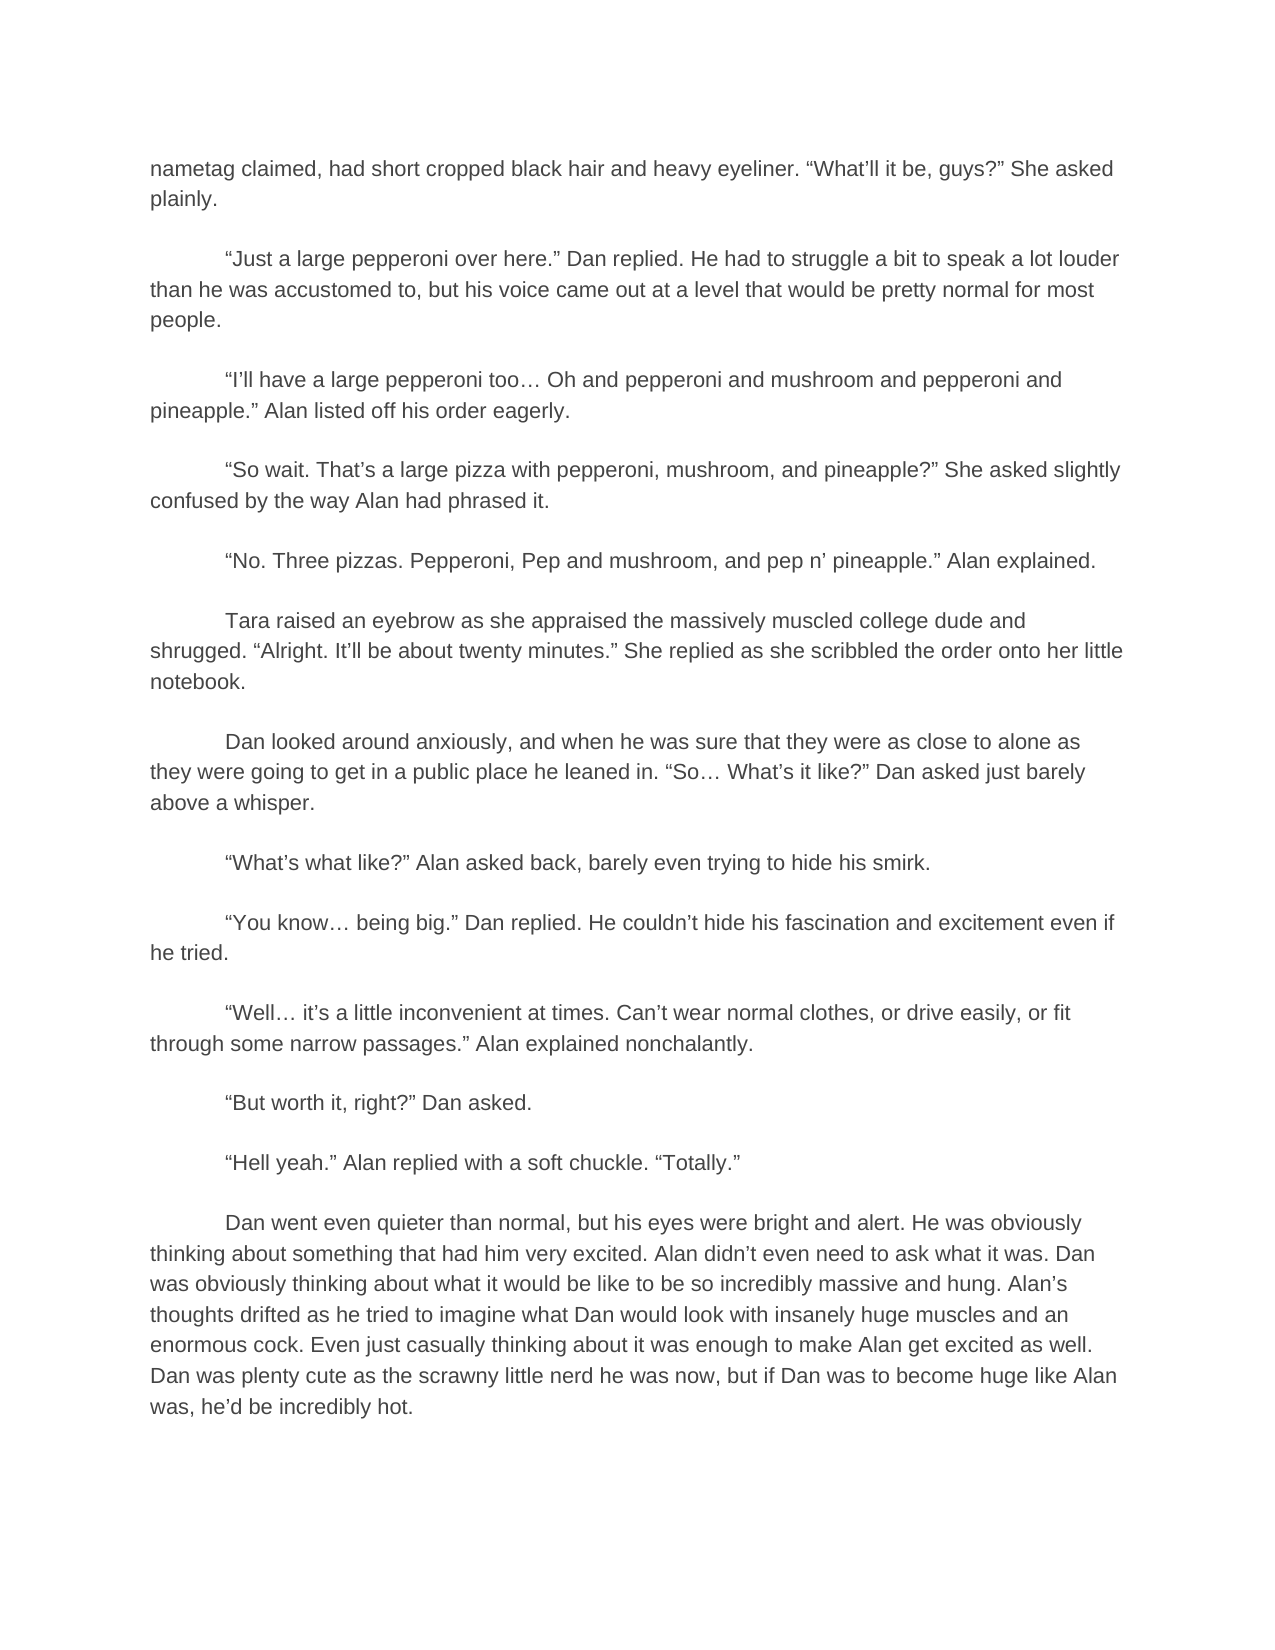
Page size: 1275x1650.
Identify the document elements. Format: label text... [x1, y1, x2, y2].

text “No. Three pizzas. Pepperoni, Pep and mushroom, and pep n’ pineapple.” Alan explained. [150, 542, 1125, 573]
text “But worth it, right?” Dan asked. [150, 1085, 1125, 1115]
text Dan looked around anxiously, and when he was sure that they were as close to alone as they were going to get in a public place he leaned in. “So… What’s it like?” Dan asked just barely above a whisper. [150, 723, 1125, 815]
text “What’s what like?” Alan asked back, barely even trying to hide his smirk. [150, 844, 1125, 875]
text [150, 150, 1125, 211]
text “Well… it’s a little inconvenient at times. Can’t wear normal clothes, or drive easily, or fit through some narrow passages.” Alan explained nonchalantly. [150, 994, 1125, 1056]
text “So wait. That’s a large pizza with pepperoni, mushroom, and pineapple?” She asked slightly confused by the way Alan had phrased it. [150, 452, 1125, 513]
text Tara raised an eyebrow as she appraised the massively muscled college dude and shrugged. “Alright. It’ll be about twenty minutes.” She replied as she scribbled the order onto her little notebook. [150, 602, 1125, 694]
text “Hell yeah.” Alan replied with a soft chuckle. “Totally.” [150, 1144, 1125, 1175]
text “You know… being big.” Dan replied. He couldn’t hide his fascination and excitement even if he tried. [150, 904, 1125, 965]
text Dan went even quieter than normal, but his eyes were bright and alert. He was obviously thinking about something that had him very excited. Alan didn’t even need to ask what it was. Dan was obviously thinking about what it would be like to be so incredibly massive and hung. Alan’s thoughts drifted as he tried to imagine what Dan would look with insanely huge muscles and an enormous cock. Even just casually thinking about it was enough to make Alan get excited as well. Dan was plenty cute as the scrawny little nerd he was now, but if Dan was to become huge like Alan was, he’d be incredibly hot. [150, 1204, 1125, 1419]
text “Just a large pepperoni over here.” Dan replied. He had to struggle a bit to speak a lot louder than he was accustomed to, but his voice came out at a level that would be pretty normal for most people. [150, 240, 1125, 332]
text “I’ll have a large pepperoni too… Oh and pepperoni and mushroom and pepperoni and pineapple.” Alan listed off his order eagerly. [150, 361, 1125, 423]
